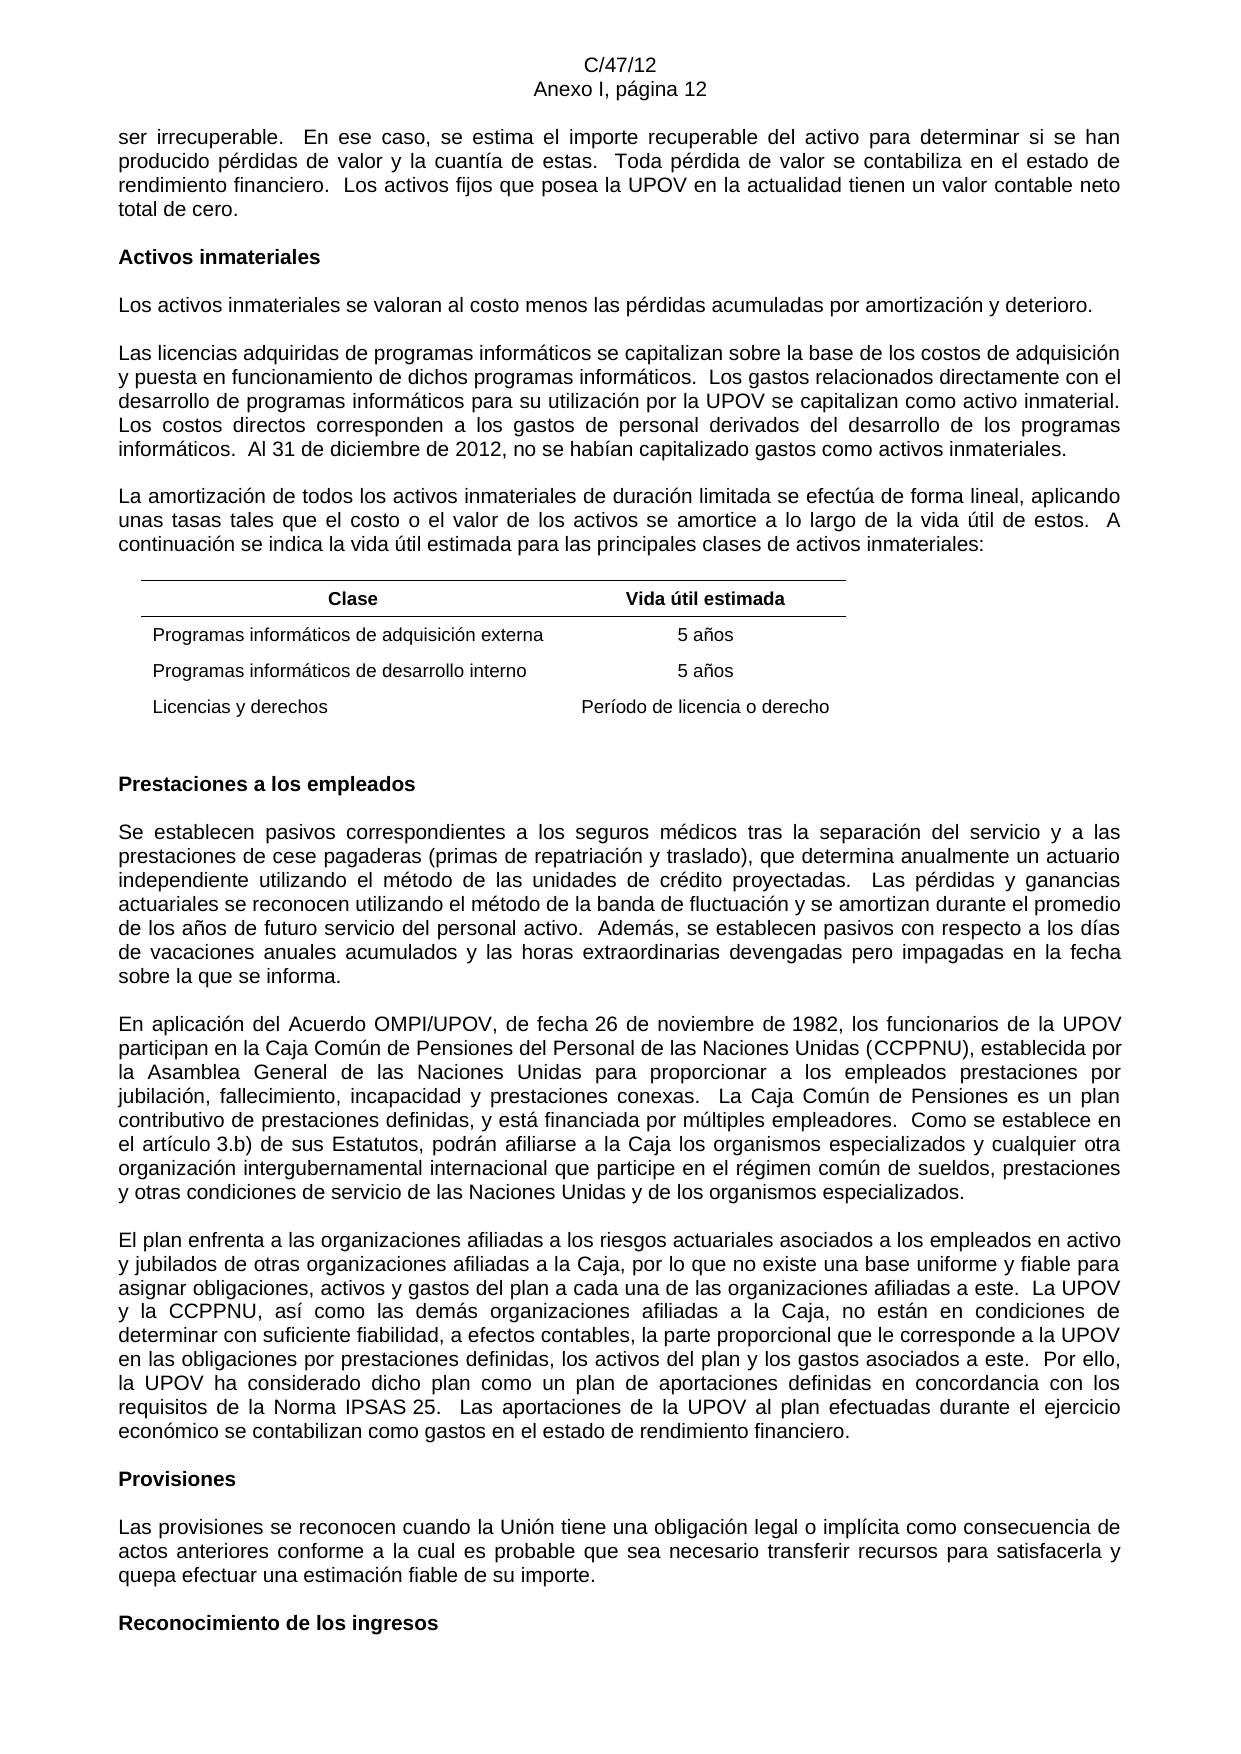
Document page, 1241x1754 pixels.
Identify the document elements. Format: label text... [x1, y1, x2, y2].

table_cell 5 años [565, 617, 846, 652]
table_cell 5 años [565, 652, 846, 688]
text Los activos inmateriales se valoran al costo menos las pérdidas acumuladas por amortización y deterioro. [118, 293, 1122, 317]
text Se establecen pasivos correspondientes a los seguros médicos tras la separación del servicio y a las prestaciones de cese pagaderas (primas de repatriación y traslado), que determina anualmente un actuario independiente utilizando el método de las unidades de crédito proyectadas. Las pérdidas y ganancias actuariales se reconocen utilizando el método de la banda de fluctuación y se amortizan durante el promedio de los años de futuro servicio del personal activo. Además, se establecen pasivos con respecto a los días de vacaciones anuales acumulados y las horas extraordinarias devengadas pero impagadas en la fecha sobre la que se informa. [118, 820, 1122, 988]
text Las licencias adquiridas de programas informáticos se capitalizan sobre la base de los costos de adquisición y puesta en funcionamiento de dichos programas informáticos. Los gastos relacionados directamente con el desarrollo de programas informáticos para su utilización por la UPOV se capitalizan como activo inmaterial. Los costos directos corresponden a los gastos de personal derivados del desarrollo de los programas informáticos. Al 31 de diciembre de 2012, no se habían capitalizado gastos como activos inmateriales. [118, 341, 1122, 460]
text Provisiones [118, 1467, 1122, 1491]
table_cell Licencias y derechos [141, 688, 565, 724]
text Activos inmateriales [118, 245, 1122, 269]
table_header Vida útil estimada [565, 581, 846, 616]
text Reconocimiento de los ingresos [118, 1611, 1122, 1635]
table_cell Programas informáticos de desarrollo interno [141, 652, 565, 688]
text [118, 125, 1122, 221]
table_cell Programas informáticos de adquisición externa [141, 617, 565, 652]
text La amortización de todos los activos inmateriales de duración limitada se efectúa de forma lineal, aplicando unas tasas tales que el costo o el valor de los activos se amortice a lo largo de la vida útil de estos. A continuación se indica la vida útil estimada para las principales clases de activos inmateriales: [118, 484, 1122, 556]
text El plan enfrenta a las organizaciones afiliadas a los riesgos actuariales asociados a los empleados en activo y jubilados de otras organizaciones afiliadas a la Caja, por lo que no existe una base uniforme y fiable para asignar obligaciones, activos y gastos del plan a cada una de las organizaciones afiliadas a este. La UPOV y la CCPPNU, así como las demás organizaciones afiliadas a la Caja, no están en condiciones de determinar con suficiente fiabilidad, a efectos contables, la parte proporcional que le corresponde a la UPOV en las obligaciones por prestaciones definidas, los activos del plan y los gastos asociados a este. Por ello, la UPOV ha considerado dicho plan como un plan de aportaciones definidas en concordancia con los requisitos de la Norma IPSAS 25. Las aportaciones de la UPOV al plan efectuadas durante el ejercicio económico se contabilizan como gastos en el estado de rendimiento financiero. [118, 1227, 1122, 1443]
text Las provisiones se reconocen cuando la Unión tiene una obligación legal o implícita como consecuencia de actos anteriores conforme a la cual es probable que sea necesario transferir recursos para satisfacerla y quepa efectuar una estimación fiable de su importe. [118, 1515, 1122, 1587]
table_header Clase [141, 581, 565, 616]
text Prestaciones a los empleados [118, 772, 1122, 796]
table_cell Período de licencia o derecho [565, 688, 846, 724]
text En aplicación del Acuerdo OMPI/UPOV, de fecha 26 de noviembre de 1982, los funcionarios de la UPOV participan en la Caja Común de Pensiones del Personal de las Naciones Unidas (CCPPNU), establecida por la Asamblea General de las Naciones Unidas para proporcionar a los empleados prestaciones por jubilación, fallecimiento, incapacidad y prestaciones conexas. La Caja Común de Pensiones es un plan contributivo de prestaciones definidas, y está financiada por múltiples empleadores. Como se establece en el artículo 3.b) de sus Estatutos, podrán afiliarse a la Caja los organismos especializados y cualquier otra organización intergubernamental internacional que participe en el régimen común de sueldos, prestaciones y otras condiciones de servicio de las Naciones Unidas y de los organismos especializados. [118, 1012, 1122, 1203]
